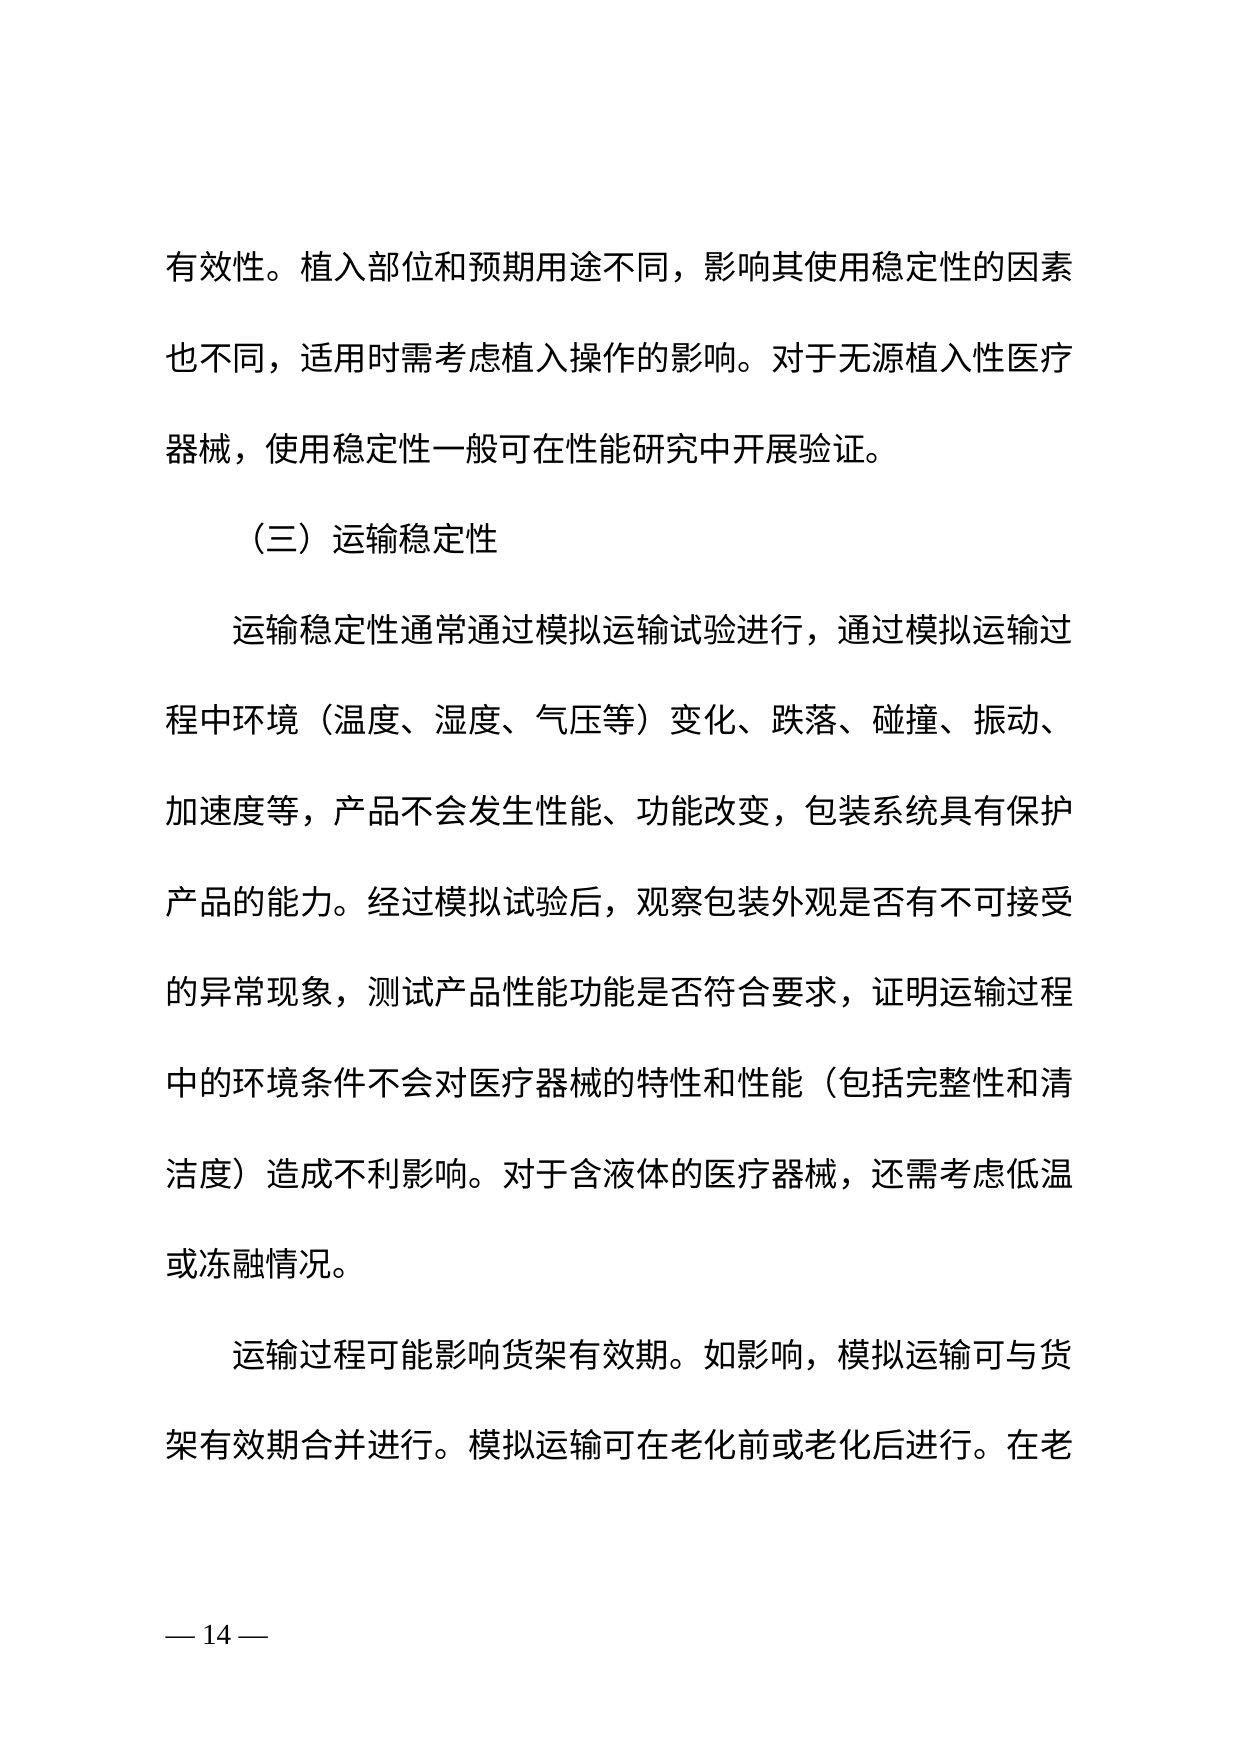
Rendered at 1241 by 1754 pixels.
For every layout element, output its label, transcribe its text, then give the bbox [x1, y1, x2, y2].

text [165, 220, 1075, 492]
text 运输稳定性通常通过模拟运输试验进行，通过模拟运输过程中环境（温度、湿度、气压等）变化、跌落、碰撞、振动、加速度等，产品不会发生性能、功能改变，包装系统具有保护产品的能力。经过模拟试验后，观察包装外观是否有不可接受的异常现象，测试产品性能功能是否符合要求，证明运输过程中的环境条件不会对医疗器械的特性和性能（包括完整性和清洁度）造成不利影响。对于含液体的医疗器械，还需考虑低温或冻融情况。 [165, 582, 1075, 1307]
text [165, 1307, 1075, 1489]
text （三）运输稳定性 [165, 492, 1075, 582]
